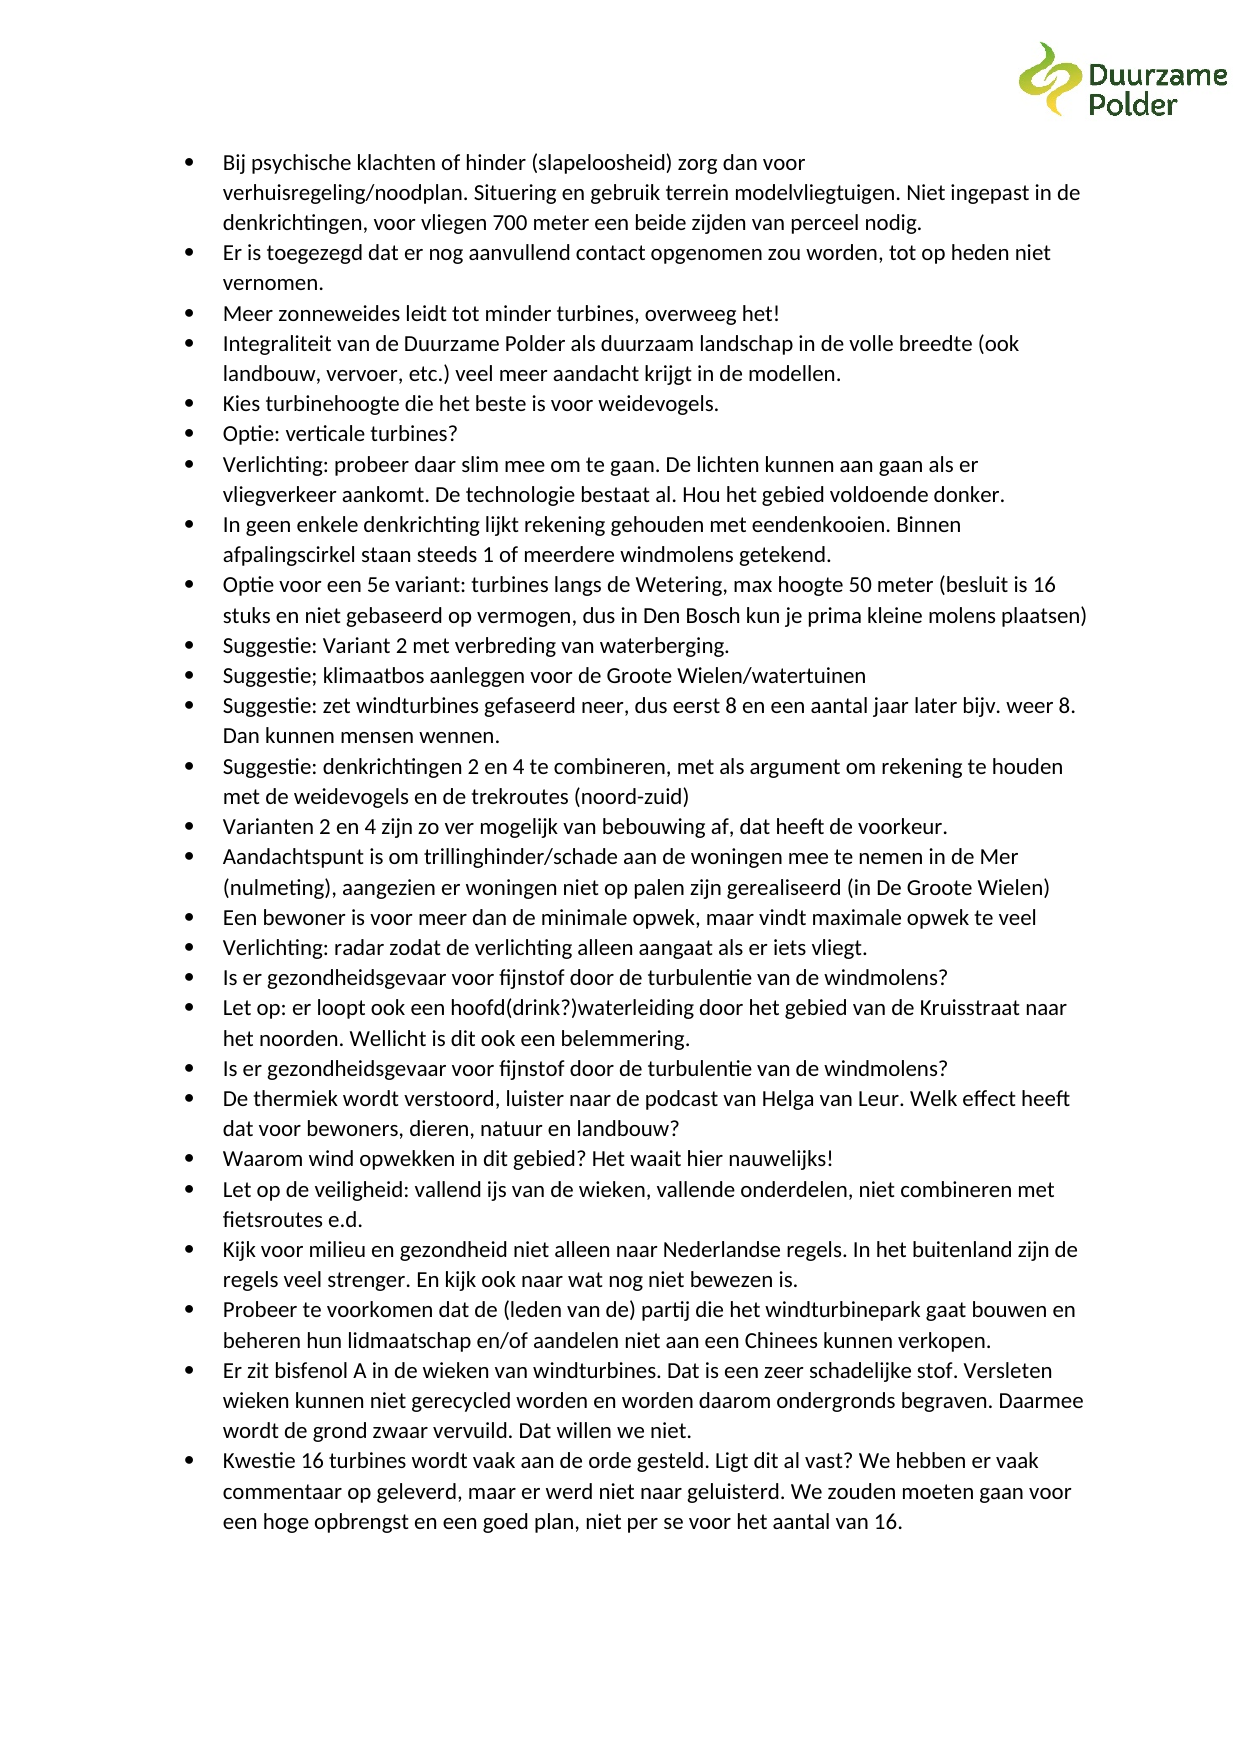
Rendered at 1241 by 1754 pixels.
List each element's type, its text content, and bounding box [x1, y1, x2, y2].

list Meer zonneweides leidt tot minder turbines, overweeg het! [185, 299, 1093, 327]
list Varianten 2 en 4 zijn zo ver mogelijk van bebouwing af, dat heeft de voorkeur. [185, 812, 1093, 840]
list Waarom wind opwekken in dit gebied? Het waait hier nauwelijks! [185, 1144, 1093, 1172]
list Let op de veiligheid: vallend ijs van de wieken, vallende onderdelen, niet combineren met fietsroutes e.d. [185, 1175, 1093, 1233]
list Er zit bisfenol A in de wieken van windturbines. Dat is een zeer schadelijke stof. Versleten wieken kunnen niet gerecycled worden en worden daarom ondergronds begraven. Daarmee wordt de grond zwaar vervuild. Dat willen we niet. [185, 1356, 1093, 1444]
list Is er gezondheidsgevaar voor fijnstof door de turbulentie van de windmolens? [185, 1054, 1093, 1082]
list Integraliteit van de Duurzame Polder als duurzaam landschap in de volle breedte (ook landbouw, vervoer, etc.) veel meer aandacht krijgt in de modellen. [185, 329, 1093, 387]
list Bij psychische klachten of hinder (slapeloosheid) zorg dan voor verhuisregeling/noodplan. Situering en gebruik terrein modelvliegtuigen. Niet ingepast in de denkrichtingen, voor vliegen 700 meter een beide zijden van perceel nodig. [185, 148, 1093, 236]
list Suggestie: denkrichtingen 2 en 4 te combineren, met als argument om rekening te houden met de weidevogels en de trekroutes (noord-zuid) [185, 752, 1093, 810]
list Optie: verticale turbines? [185, 419, 1093, 447]
list Verlichting: radar zodat de verlichting alleen aangaat als er iets vliegt. [185, 933, 1093, 961]
list Kijk voor milieu en gezondheid niet alleen naar Nederlandse regels. In het buitenland zijn de regels veel strenger. En kijk ook naar wat nog niet bewezen is. [185, 1235, 1093, 1293]
list Optie voor een 5e variant: turbines langs de Wetering, max hoogte 50 meter (besluit is 16 stuks en niet gebaseerd op vermogen, dus in Den Bosch kun je prima kleine molens plaatsen) [185, 571, 1093, 629]
list In geen enkele denkrichting lijkt rekening gehouden met eendenkooien. Binnen afpalingscirkel staan steeds 1 of meerdere windmolens getekend. [185, 510, 1093, 568]
list Aandachtspunt is om trillinghinder/schade aan de woningen mee te nemen in de Mer (nulmeting), aangezien er woningen niet op palen zijn gerealiseerd (in De Groote Wielen) [185, 842, 1093, 901]
list Is er gezondheidsgevaar voor fijnstof door de turbulentie van de windmolens? [185, 963, 1093, 991]
list Verlichting: probeer daar slim mee om te gaan. De lichten kunnen aan gaan als er vliegverkeer aankomt. De technologie bestaat al. Hou het gebied voldoende donker. [185, 450, 1093, 508]
list Kwestie 16 turbines wordt vaak aan de orde gesteld. Ligt dit al vast? We hebben er vaak commentaar op geleverd, maar er werd niet naar geluisterd. We zouden moeten gaan voor een hoge opbrengst en een goed plan, niet per se voor het aantal van 16. [185, 1447, 1093, 1535]
list Suggestie: zet windturbines gefaseerd neer, dus eerst 8 en een aantal jaar later bijv. weer 8. Dan kunnen mensen wennen. [185, 691, 1093, 749]
list Kies turbinehoogte die het beste is voor weidevogels. [185, 389, 1093, 417]
list Probeer te voorkomen dat de (leden van de) partij die het windturbinepark gaat bouwen en beheren hun lidmaatschap en/of aandelen niet aan een Chinees kunnen verkopen. [185, 1296, 1093, 1354]
picture [1004, 0, 1239, 163]
list Suggestie; klimaatbos aanleggen voor de Groote Wielen/watertuinen [185, 661, 1093, 689]
list Een bewoner is voor meer dan de minimale opwek, maar vindt maximale opwek te veel [185, 903, 1093, 931]
list Suggestie: Variant 2 met verbreding van waterberging. [185, 631, 1093, 659]
list Let op: er loopt ook een hoofd(drink?)waterleiding door het gebied van de Kruisstraat naar het noorden. Wellicht is dit ook een belemmering. [185, 993, 1093, 1052]
list Er is toegezegd dat er nog aanvullend contact opgenomen zou worden, tot op heden niet vernomen. [185, 238, 1093, 296]
list De thermiek wordt verstoord, luister naar de podcast van Helga van Leur. Welk effect heeft dat voor bewoners, dieren, natuur en landbouw? [185, 1084, 1093, 1142]
